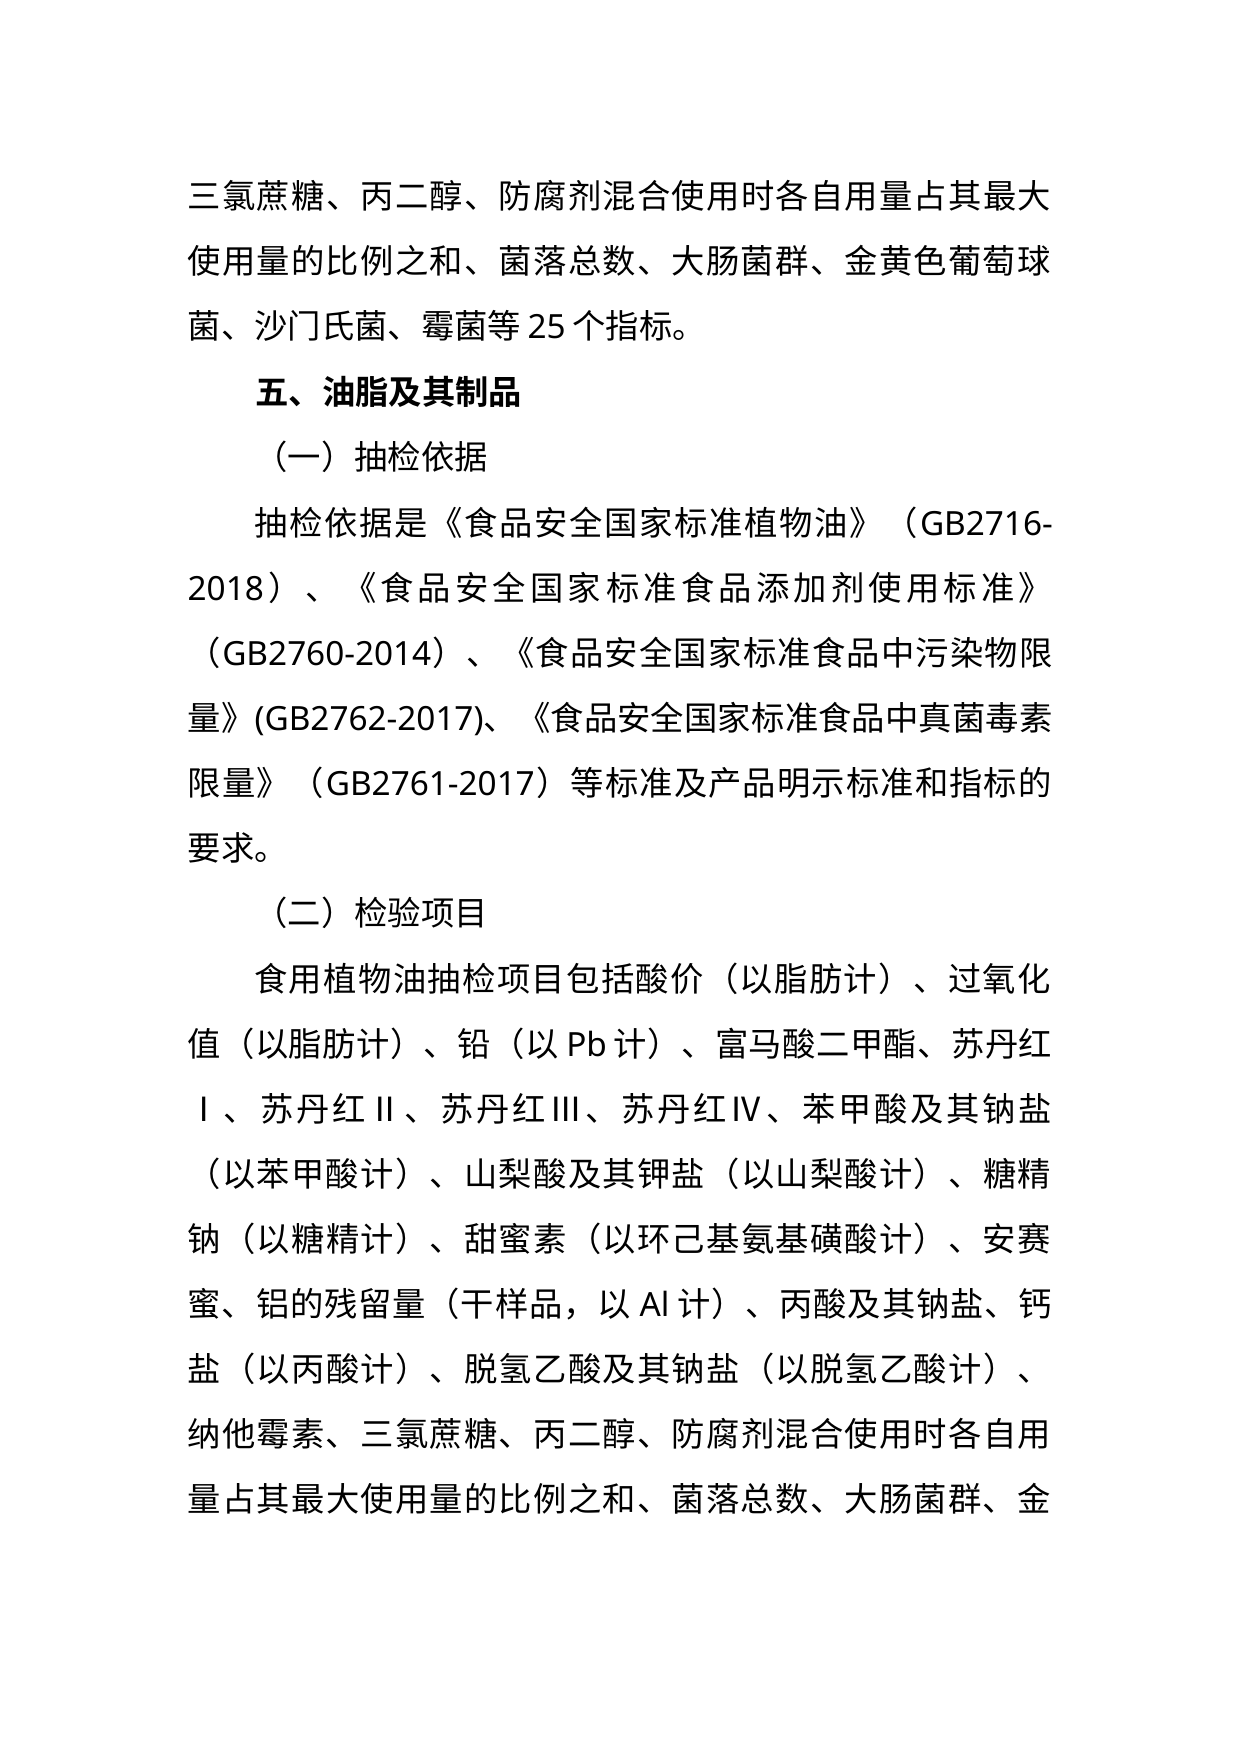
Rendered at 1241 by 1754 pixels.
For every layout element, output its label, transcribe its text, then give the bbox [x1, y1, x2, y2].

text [187, 162, 1053, 357]
text 抽检依据是《食品安全国家标准植物油》（GB2716-2018）、《食品安全国家标准食品添加剂使用标准》（GB2760-2014）、《食品安全国家标准食品中污染物限量》(GB2762-2017)、《食品安全国家标准食品中真菌毒素限量》（GB2761-2017）等标准及产品明示标准和指标的要求。 [187, 488, 1053, 878]
text （二）检验项目 [187, 879, 1053, 944]
text （一）抽检依据 [187, 423, 1053, 488]
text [187, 944, 1053, 1529]
text 五、油脂及其制品 [187, 357, 1053, 422]
